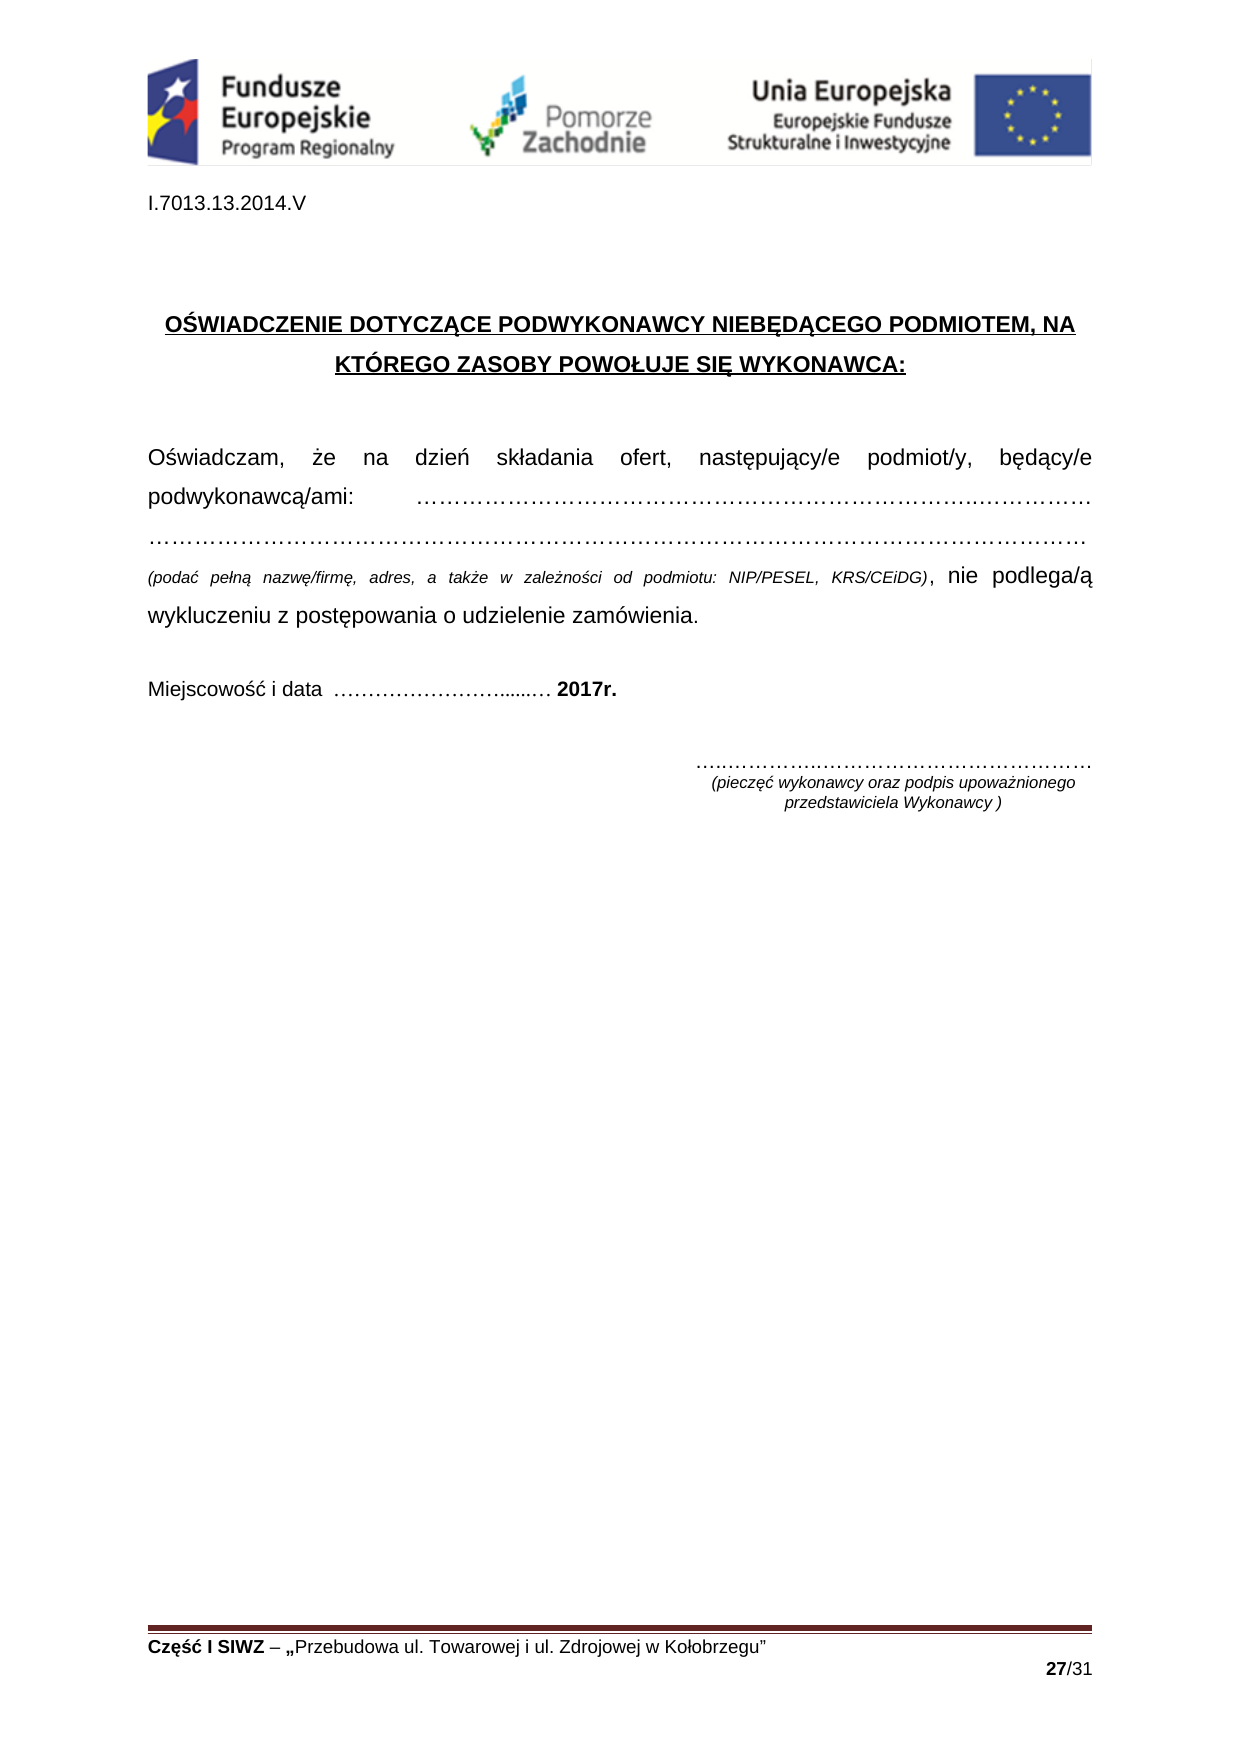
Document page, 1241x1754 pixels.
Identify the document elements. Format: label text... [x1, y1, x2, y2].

text …..…………..………………………………… [148, 749, 1092, 773]
text OŚWIADCZENIE DOTYCZĄCE PODWYKONAWCY NIEBĘDĄCEGO PODMIOTEM, NA KTÓREGO ZASOBY POWOŁUJE SIĘ WYKONAWCA: [148, 311, 1093, 377]
text Oświadczam, że na dzień składania ofert, następujący/e podmiot/y, będący/e podwykonawcą/ami: ………………………………………………………………..…………… ……………………………………………………………………………………………………………(podać pełną nazwę/firmę, adres, a także w zależności od podmiotu: NIP/PESEL, KRS/CEiDG), nie podlega/ą wykluczeniu z postępowania o udzielenie zamówienia. [148, 444, 1092, 628]
text (pieczęć wykonawcy oraz podpis upoważnionego przedstawiciela Wykonawcy ) [694, 773, 1093, 812]
picture [147, 59, 1093, 167]
text Miejscowość i data ……………………......… 2017r. [148, 677, 1092, 701]
